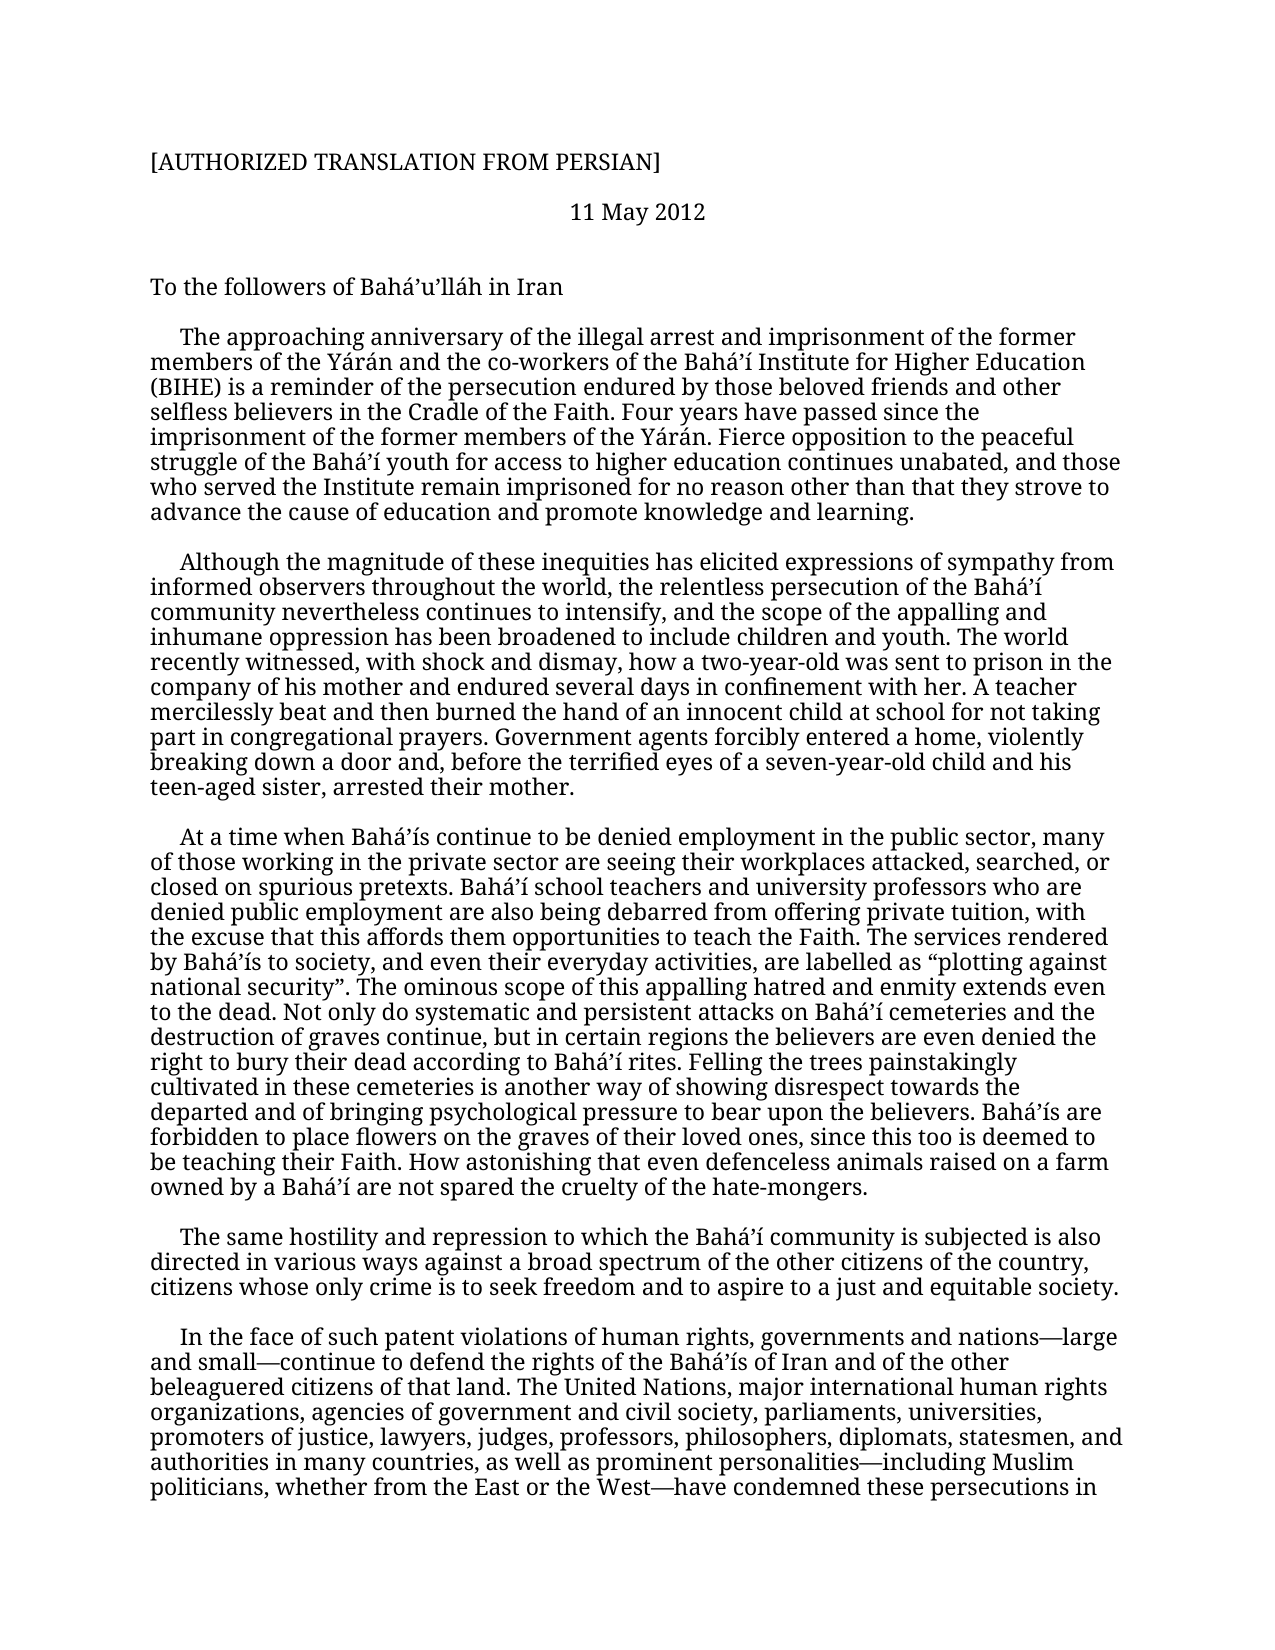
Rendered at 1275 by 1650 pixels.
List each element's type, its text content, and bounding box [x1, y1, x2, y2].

text Although the magnitude of these inequities has elicited expressions of sympathy from informed observers throughout the world, the relentless persecution of the Bahá’í community nevertheless continues to intensify, and the scope of the appalling and inhumane oppression has been broadened to include children and youth. The world recently witnessed, with shock and dismay, how a two-year-old was sent to prison in the company of his mother and endured several days in confinement with her. A teacher mercilessly beat and then burned the hand of an innocent child at school for not taking part in congregational prayers. Government agents forcibly entered a home, violently breaking down a door and, before the terrified eyes of a seven-year-old child and his teen-aged sister, arrested their mother. [150, 550, 1125, 800]
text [150, 1325, 1125, 1500]
text The same hostility and repression to which the Bahá’í community is subjected is also directed in various ways against a broad spectrum of the other citizens of the country, citizens whose only crime is to seek freedom and to aspire to a just and equitable society. [150, 1225, 1125, 1300]
text 11 May 2012 [150, 200, 1125, 225]
text The approaching anniversary of the illegal arrest and imprisonment of the former members of the Yárán and the co-workers of the Bahá’í Institute for Higher Education (BIHE) is a reminder of the persecution endured by those beloved friends and other selfless believers in the Cradle of the Faith. Four years have passed since the imprisonment of the former members of the Yárán. Fierce opposition to the peaceful struggle of the Bahá’í youth for access to higher education continues unabated, and those who served the Institute remain imprisoned for no reason other than that they strove to advance the cause of education and promote knowledge and learning. [150, 325, 1125, 525]
text To the followers of Bahá’u’lláh in Iran [150, 275, 1125, 300]
text At a time when Bahá’ís continue to be denied employment in the public sector, many of those working in the private sector are seeing their workplaces attacked, searched, or closed on spurious pretexts. Bahá’í school teachers and university professors who are denied public employment are also being debarred from offering private tuition, with the excuse that this affords them opportunities to teach the Faith. The services rendered by Bahá’ís to society, and even their everyday activities, are labelled as “plotting against national security”. The ominous scope of this appalling hatred and enmity extends even to the dead. Not only do systematic and persistent attacks on Bahá’í cemeteries and the destruction of graves continue, but in certain regions the believers are even denied the right to bury their dead according to Bahá’í rites. Felling the trees painstakingly cultivated in these cemeteries is another way of showing disrespect towards the departed and of bringing psychological pressure to bear upon the believers. Bahá’ís are forbidden to place flowers on the graves of their loved ones, since this too is deemed to be teaching their Faith. How astonishing that even defenceless animals raised on a farm owned by a Bahá’í are not spared the cruelty of the hate-mongers. [150, 825, 1125, 1200]
